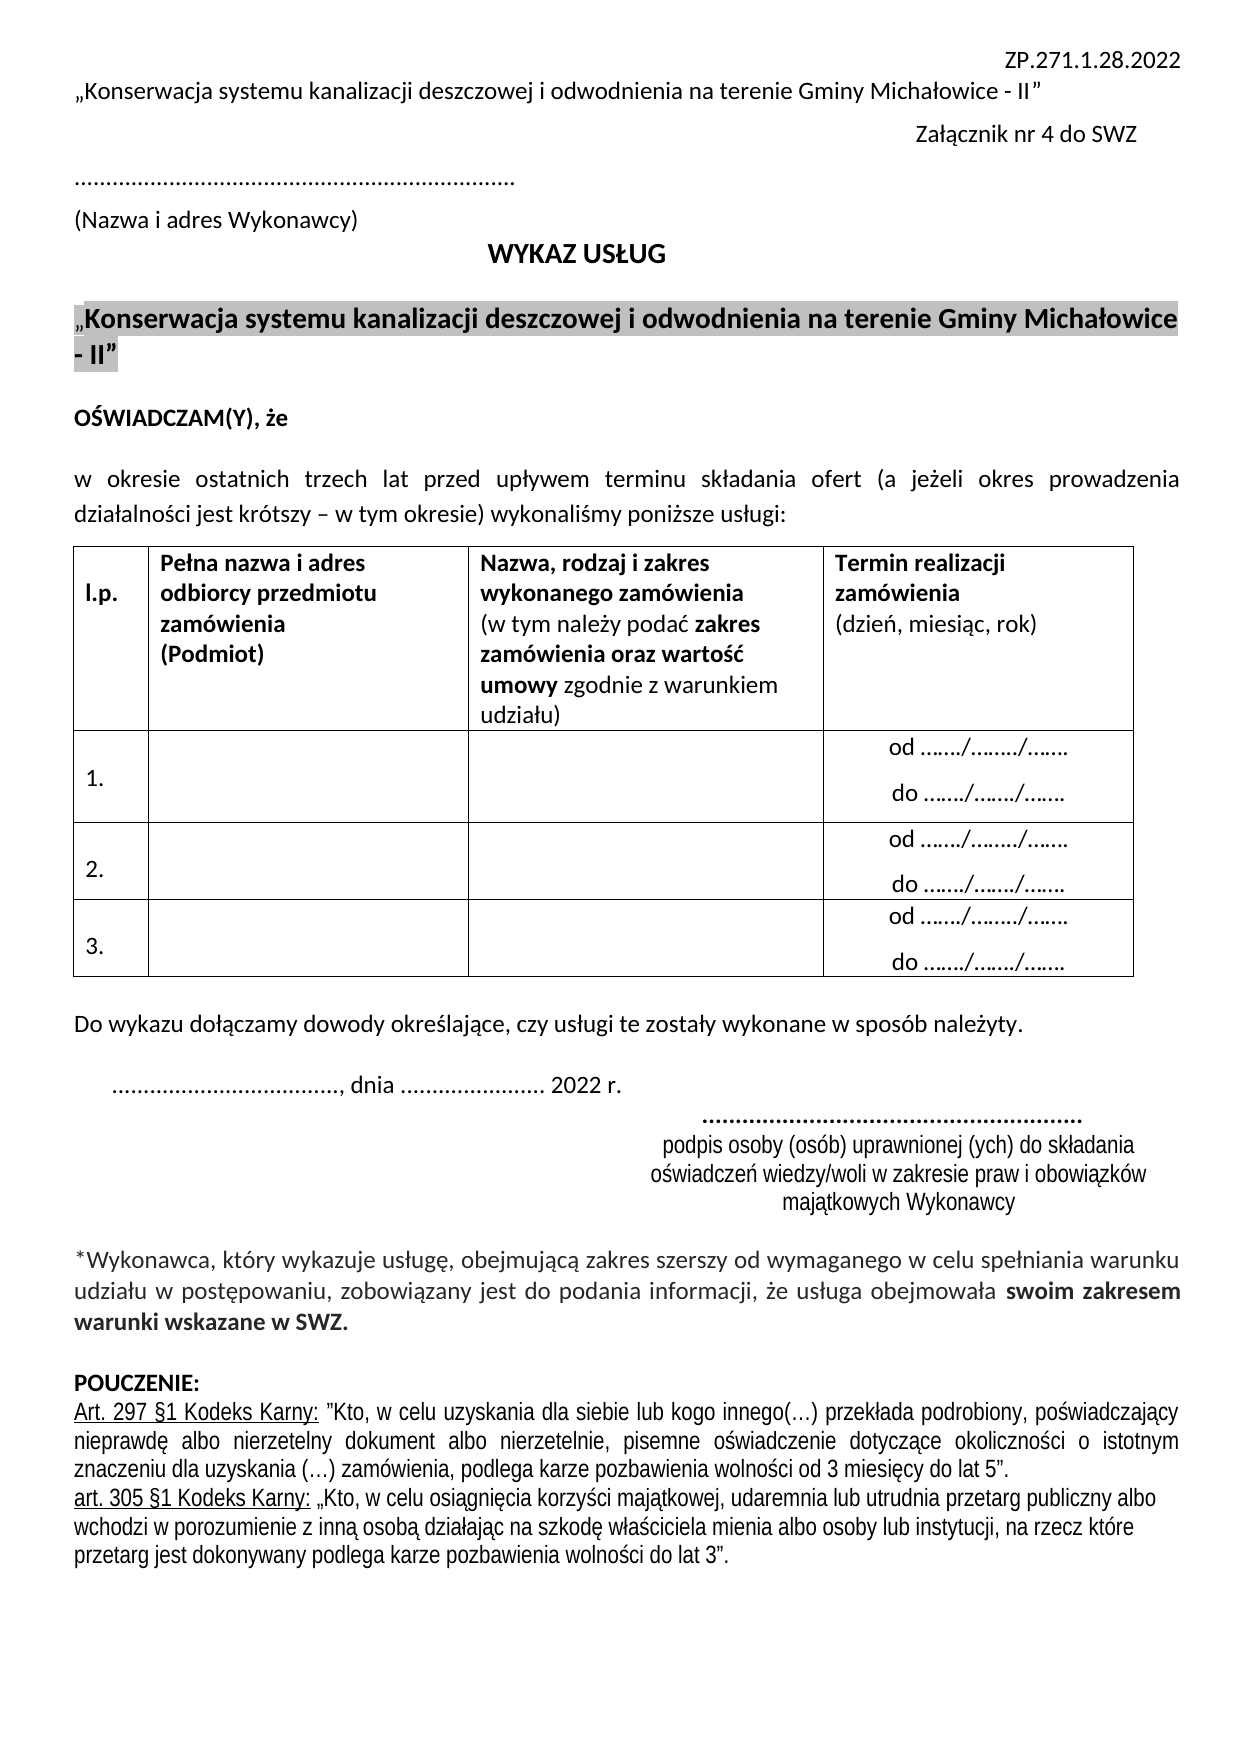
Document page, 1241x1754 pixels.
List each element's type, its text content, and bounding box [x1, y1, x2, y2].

text „Konserwacja systemu kanalizacji deszczowej i odwodnienia na terenie Gminy Michałowice - II” [118, 301, 1181, 372]
table_cell 1. [74, 731, 148, 822]
text WYKAZ USŁUG [487, 235, 1181, 270]
text Art. 297 §1 Kodeks Karny: ”Kto, w celu uzyskania dla siebie lub kogo innego(…) przekłada podrobiony, poświadczający nieprawdę albo nierzetelny dokument albo nierzetelnie, pisemne oświadczenie dotyczące okoliczności o istotnym znaczeniu dla uzyskania (…) zamówienia, podlega karze pozbawienia wolności od 3 miesięcy do lat 5”. [74, 1397, 1181, 1483]
table_cell [149, 900, 468, 976]
table_cell 2. [74, 823, 148, 899]
text ......................................................... [74, 1099, 1177, 1130]
text (Nazwa i adres Wykonawcy) [74, 204, 1181, 235]
table_header Pełna nazwa i adres odbiorcy przedmiotu zamówienia (Podmiot) [149, 547, 468, 730]
text Załącznik nr 4 do SWZ [916, 118, 1181, 149]
table_cell 3. [74, 900, 148, 976]
text ...................................., dnia ....................... 2022 r. [111, 1069, 1181, 1099]
text OŚWIADCZAM(Y), że [74, 402, 1181, 433]
table_cell [469, 731, 823, 822]
table_header Nazwa, rodzaj i zakres wykonanego zamówienia (w tym należy podać zakres zamówienia oraz wartość umowy zgodnie z warunkiem udziału) [469, 547, 823, 730]
text Do wykazu dołączamy dowody określające, czy usługi te zostały wykonane w sposób należyty. [74, 1008, 1181, 1038]
table_cell od ……./……../……. do ……./……./……. [824, 900, 1133, 976]
table_cell od ……./……../……. do ……./……./……. [824, 731, 1133, 822]
text art. 305 §1 Kodeks Karny: „Kto, w celu osiągnięcia korzyści majątkowej, udaremnia lub utrudnia przetarg publiczny albo wchodzi w porozumienie z inną osobą działając na szkodę właściciela mienia albo osoby lub instytucji, na rzecz które przetarg jest dokonywany podlega karze pozbawienia wolności do lat 3”. [74, 1483, 1181, 1569]
text POUCZENIE: [74, 1367, 1181, 1397]
text podpis osoby (osób) uprawnionej (ych) do składania oświadczeń wiedzy/woli w zakresie praw i obowiązków majątkowych Wykonawcy [620, 1130, 1177, 1216]
table_header l.p. [74, 547, 148, 730]
table_header Termin realizacji zamówienia (dzień, miesiąc, rok) [824, 547, 1133, 730]
table_cell od ……./……../……. do ……./……./……. [824, 823, 1133, 899]
table_cell [469, 900, 823, 976]
text ...................................................................... [74, 161, 1181, 192]
text *Wykonawca, który wykazuje usługę, obejmującą zakres szerszy od wymaganego w celu spełniania warunku udziału w postępowaniu, zobowiązany jest do podania informacji, że usługa obejmowała swoim zakresem warunki wskazane w SWZ. [74, 1244, 1181, 1336]
table_cell [469, 823, 823, 899]
text w okresie ostatnich trzech lat przed upływem terminu składania ofert (a jeżeli okres prowadzenia działalności jest krótszy – w tym okresie) wykonaliśmy poniższe usługi: [74, 463, 1181, 529]
table_cell [149, 823, 468, 899]
table_cell [149, 731, 468, 822]
